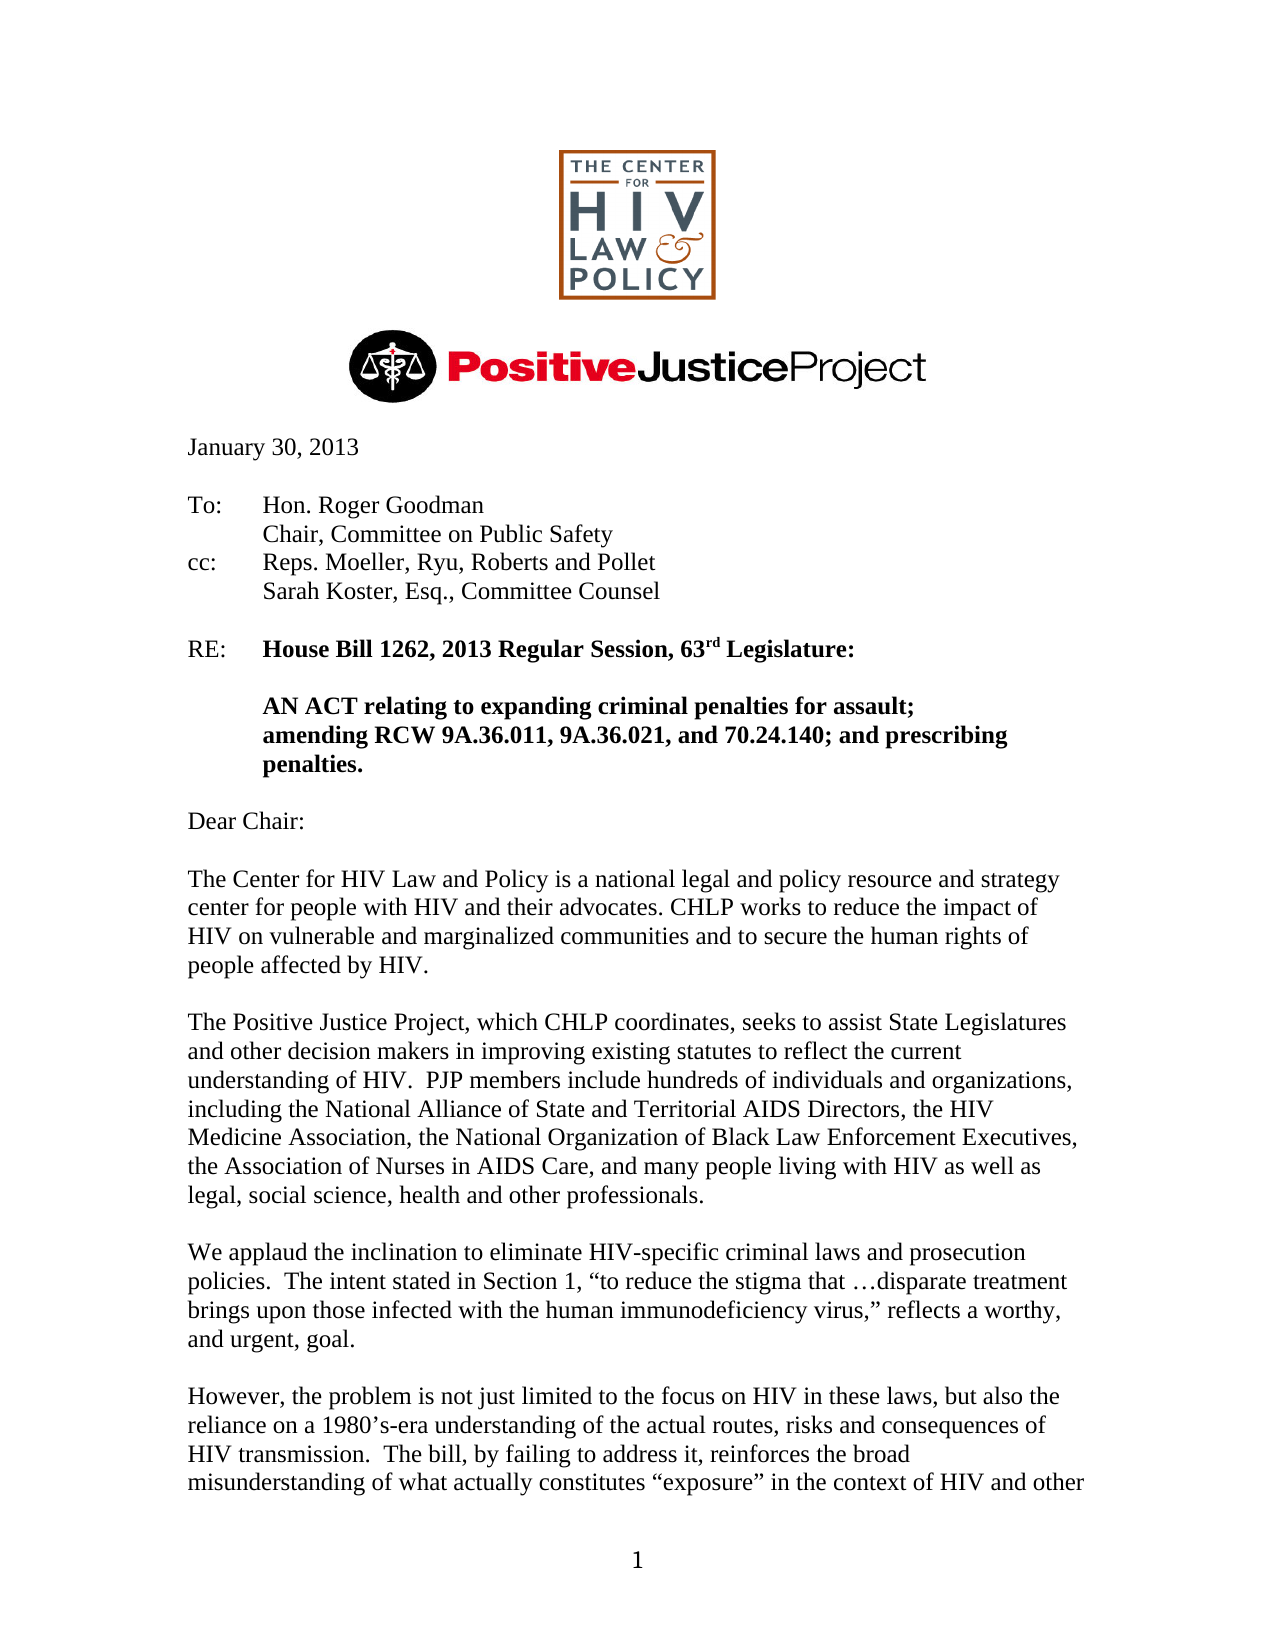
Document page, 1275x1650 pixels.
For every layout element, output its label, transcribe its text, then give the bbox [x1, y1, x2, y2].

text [187, 1381, 1087, 1496]
text The Positive Justice Project, which CHLP coordinates, seeks to assist State Legislatures and other decision makers in improving existing statutes to reflect the current understanding of HIV. PJP members include hundreds of individuals and organizations, including the National Alliance of State and Territorial AIDS Directors, the HIV Medicine Association, the National Organization of Black Law Enforcement Executives, the Association of Nurses in AIDS Care, and many people living with HIV as well as legal, social science, health and other professionals. [187, 1007, 1087, 1209]
text RE: House Bill 1262, 2013 Regular Session, 63rd Legislature: [187, 634, 1087, 662]
picture [559, 150, 716, 300]
text cc: Reps. Moeller, Ryu, Roberts and Pollet Sarah Koster, Esq., Committee Counsel [187, 547, 1087, 605]
text We applaud the inclination to eliminate HIV-specific criminal laws and prosecution policies. The intent stated in Section 1, “to reduce the stigma that …disparate treatment brings upon those infected with the human immunodeficiency virus,” reflects a worthy, and urgent, goal. [187, 1237, 1087, 1352]
text The Center for HIV Law and Policy is a national legal and policy resource and strategy center for people with HIV and their advocates. CHLP works to reduce the impact of HIV on vulnerable and marginalized communities and to secure the human rights of people affected by HIV. [187, 864, 1087, 979]
text AN ACT relating to expanding criminal penalties for assault; amending RCW 9A.36.011, 9A.36.021, and 70.24.140; and prescribing penalties. [262, 691, 1087, 777]
picture [347, 328, 928, 404]
text To: Hon. Roger Goodman Chair, Committee on Public Safety [187, 490, 1087, 547]
text January 30, 2013 [187, 432, 1087, 461]
text Dear Chair: [187, 806, 1087, 835]
